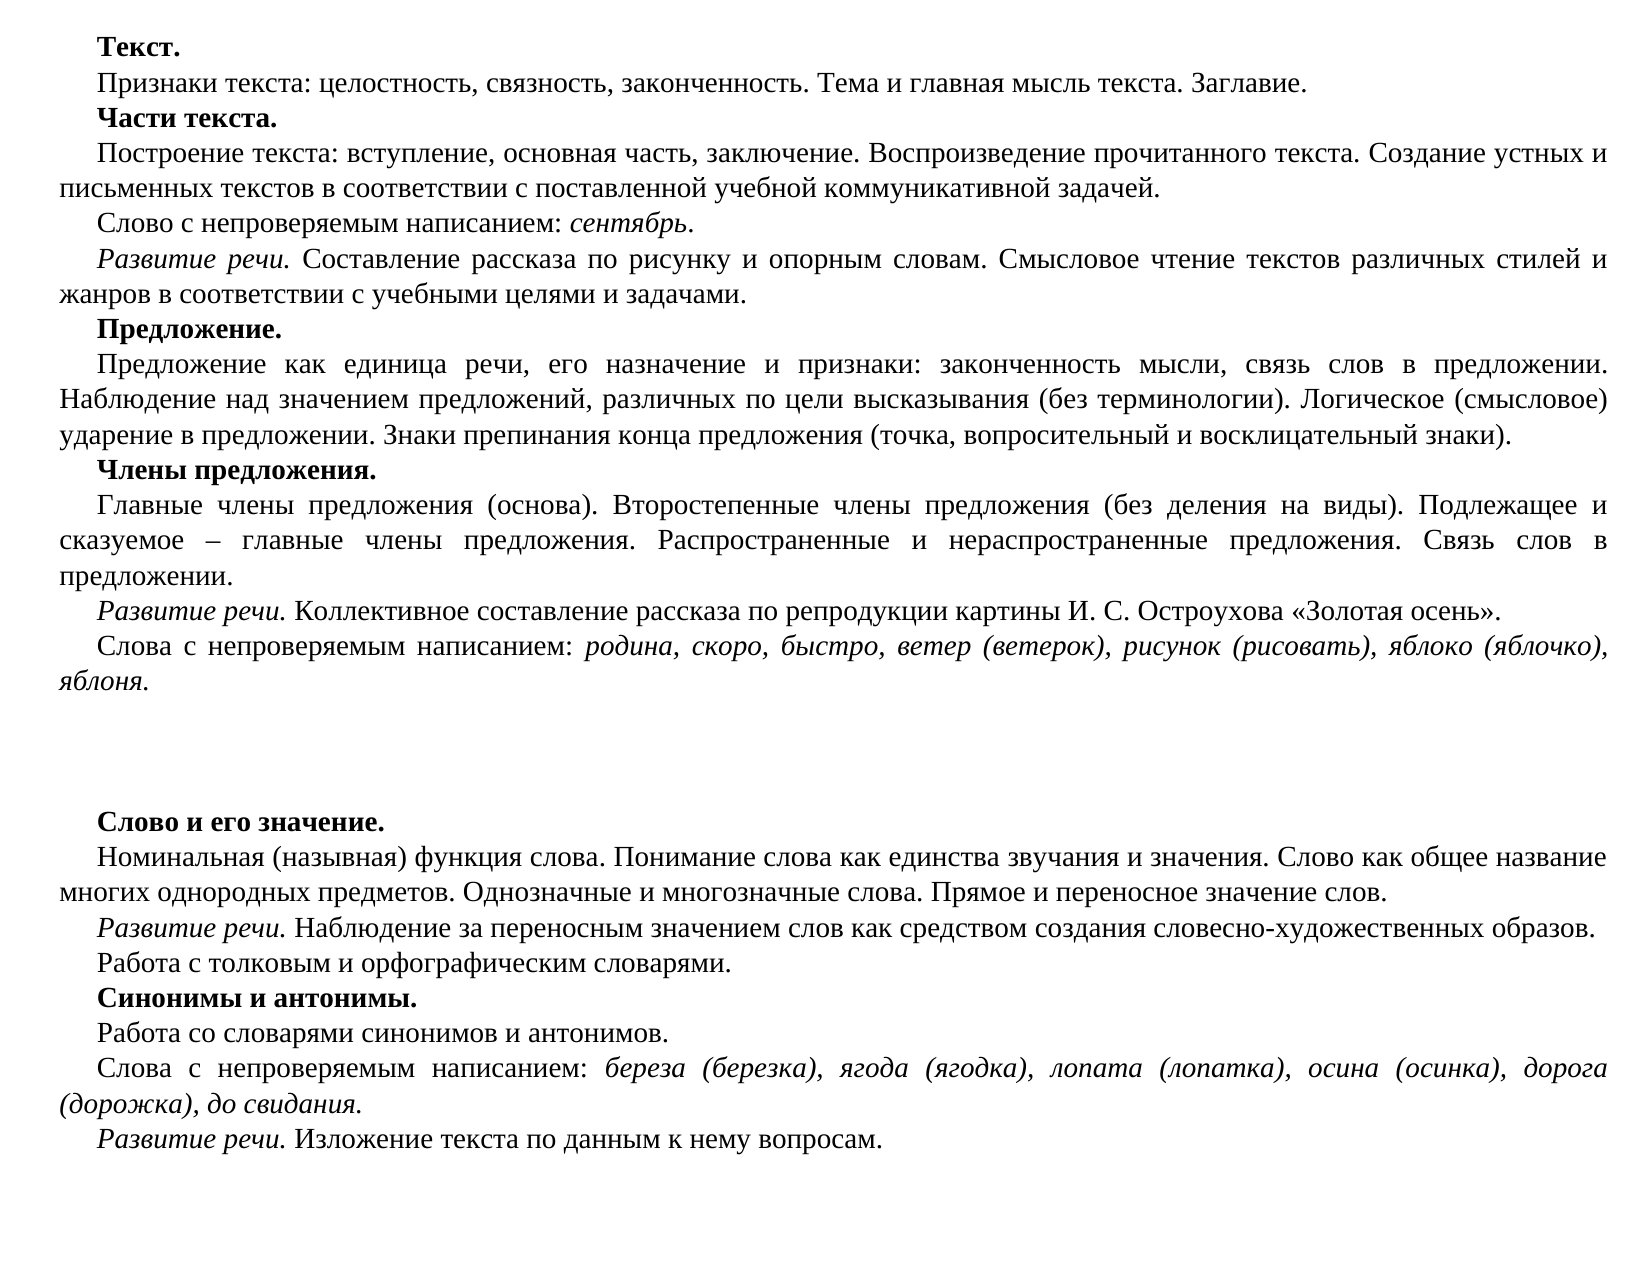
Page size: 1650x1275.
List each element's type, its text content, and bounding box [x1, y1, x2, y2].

text Слово и его значение. [59, 804, 1609, 838]
text Развитие речи. Коллективное составление рассказа по репродукции картины И. С. Остроухова «Золотая осень». [59, 593, 1609, 626]
text Слова с непроверяемым написанием: береза (березка), ягода (ягодка), лопата (лопатка), осина (осинка), дорога (дорожка), до свидания. [59, 1051, 1609, 1119]
text Слова с непроверяемым написанием: родина, скоро, быстро, ветер (ветерок), рисунок (рисовать), яблоко (яблочко), яблоня. [59, 628, 1609, 697]
text Синонимы и антонимы. [59, 980, 1609, 1014]
text Признаки текста: целостность, связность, законченность. Тема и главная мысль текста. Заглавие. [59, 65, 1609, 98]
text Текст. [59, 29, 1609, 63]
text Главные члены предложения (основа). Второстепенные члены предложения (без деления на виды). Подлежащее и сказуемое – главные члены предложения. Распространенные и нераспространенные предложения. Связь слов в предложении. [59, 487, 1609, 591]
text Члены предложения. [59, 452, 1609, 486]
text Работа с толковым и орфографическим словарями. [59, 945, 1609, 978]
text Части текста. [59, 100, 1609, 133]
text Развитие речи. Изложение текста по данным к нему вопросам. [59, 1121, 1609, 1154]
text Предложение как единица речи, его назначение и признаки: законченность мысли, связь слов в предложении. Наблюдение над значением предложений, различных по цели высказывания (без терминологии). Логическое (смысловое) ударение в предложении. Знаки препинания конца предложения (точка, вопросительный и восклицательный знаки). [59, 346, 1609, 450]
text Развитие речи. Наблюдение за переносным значением слов как средством создания словесно-художественных образов. [59, 910, 1609, 943]
text Предложение. [59, 311, 1609, 345]
text Слово с непроверяемым написанием: сентябрь. [59, 206, 1609, 239]
text Номинальная (назывная) функция слова. Понимание слова как единства звучания и значения. Слово как общее название многих однородных предметов. Однозначные и многозначные слова. Прямое и переносное значение слов. [59, 839, 1609, 908]
text Построение текста: вступление, основная часть, заключение. Воспроизведение прочитанного текста. Создание устных и письменных текстов в соответствии с поставленной учебной коммуникативной задачей. [59, 135, 1609, 204]
text Развитие речи. Составление рассказа по рисунку и опорным словам. Смысловое чтение текстов различных стилей и жанров в соответствии с учебными целями и задачами. [59, 241, 1609, 309]
text Работа со словарями синонимов и антонимов. [59, 1015, 1609, 1049]
